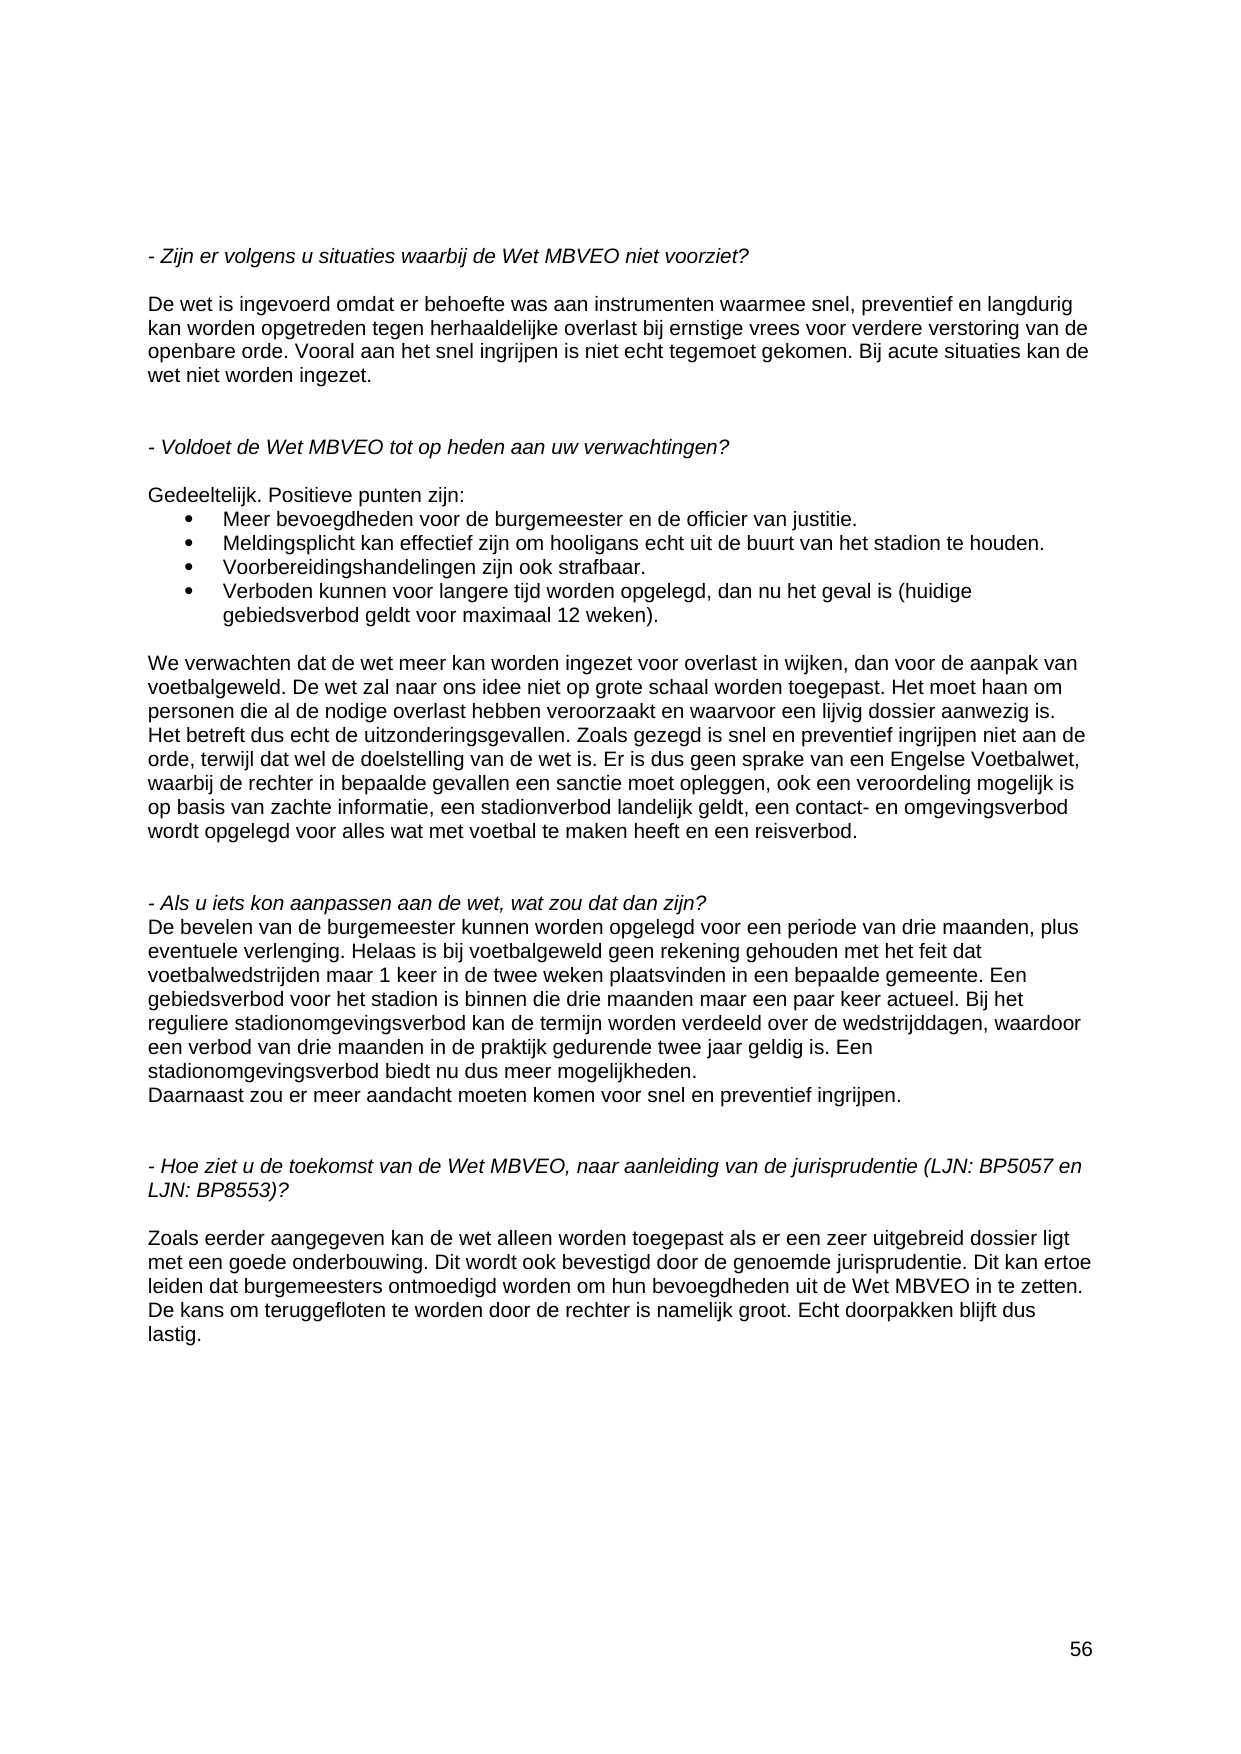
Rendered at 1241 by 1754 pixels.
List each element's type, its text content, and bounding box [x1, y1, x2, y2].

text Daarnaast zou er meer aandacht moeten komen voor snel en preventief ingrijpen. [148, 1082, 1092, 1106]
text - Zijn er volgens u situaties waarbij de Wet MBVEO niet voorziet? [148, 243, 1092, 267]
list Meer bevoegdheden voor de burgemeester en de officier van justitie. [185, 507, 1092, 531]
text - Voldoet de Wet MBVEO tot op heden aan uw verwachtingen? [148, 435, 1092, 459]
text Zoals eerder aangegeven kan de wet alleen worden toegepast als er een zeer uitgebreid dossier ligt met een goede onderbouwing. Dit wordt ook bevestigd door de genoemde jurisprudentie. Dit kan ertoe leiden dat burgemeesters ontmoedigd worden om hun bevoegdheden uit de Wet MBVEO in te zetten. De kans om teruggefloten te worden door de rechter is namelijk groot. Echt doorpakken blijft dus lastig. [148, 1226, 1092, 1346]
list Verboden kunnen voor langere tijd worden opgelegd, dan nu het geval is (huidige gebiedsverbod geldt voor maximaal 12 weken). [185, 579, 1092, 627]
text De bevelen van de burgemeester kunnen worden opgelegd voor een periode van drie maanden, plus eventuele verlenging. Helaas is bij voetbalgeweld geen rekening gehouden met het feit dat voetbalwedstrijden maar 1 keer in de twee weken plaatsvinden in een bepaalde gemeente. Een gebiedsverbod voor het stadion is binnen die drie maanden maar een paar keer actueel. Bij het reguliere stadionomgevingsverbod kan de termijn worden verdeeld over de wedstrijddagen, waardoor een verbod van drie maanden in de praktijk gedurende twee jaar geldig is. Een stadionomgevingsverbod biedt nu dus meer mogelijkheden. [148, 915, 1092, 1082]
text De wet is ingevoerd omdat er behoefte was aan instrumenten waarmee snel, preventief en langdurig kan worden opgetreden tegen herhaaldelijke overlast bij ernstige vrees voor verdere verstoring van de openbare orde. Vooral aan het snel ingrijpen is niet echt tegemoet gekomen. Bij acute situaties kan de wet niet worden ingezet. [148, 291, 1092, 387]
list Voorbereidingshandelingen zijn ook strafbaar. [185, 555, 1092, 579]
text - Als u iets kon aanpassen aan de wet, wat zou dat dan zijn? [148, 891, 1092, 915]
text We verwachten dat de wet meer kan worden ingezet voor overlast in wijken, dan voor de aanpak van voetbalgeweld. De wet zal naar ons idee niet op grote schaal worden toegepast. Het moet haan om personen die al de nodige overlast hebben veroorzaakt en waarvoor een lijvig dossier aanwezig is. Het betreft dus echt de uitzonderingsgevallen. Zoals gezegd is snel en preventief ingrijpen niet aan de orde, terwijl dat wel de doelstelling van de wet is. Er is dus geen sprake van een Engelse Voetbalwet, waarbij de rechter in bepaalde gevallen een sanctie moet opleggen, ook een veroordeling mogelijk is op basis van zachte informatie, een stadionverbod landelijk geldt, een contact- en omgevingsverbod wordt opgelegd voor alles wat met voetbal te maken heeft en een reisverbod. [148, 651, 1092, 843]
text - Hoe ziet u de toekomst van de Wet MBVEO, naar aanleiding van de jurisprudentie (LJN: BP5057 en LJN: BP8553)? [148, 1154, 1092, 1202]
text Gedeeltelijk. Positieve punten zijn: [148, 483, 1092, 507]
list Meldingsplicht kan effectief zijn om hooligans echt uit de buurt van het stadion te houden. [185, 531, 1092, 555]
